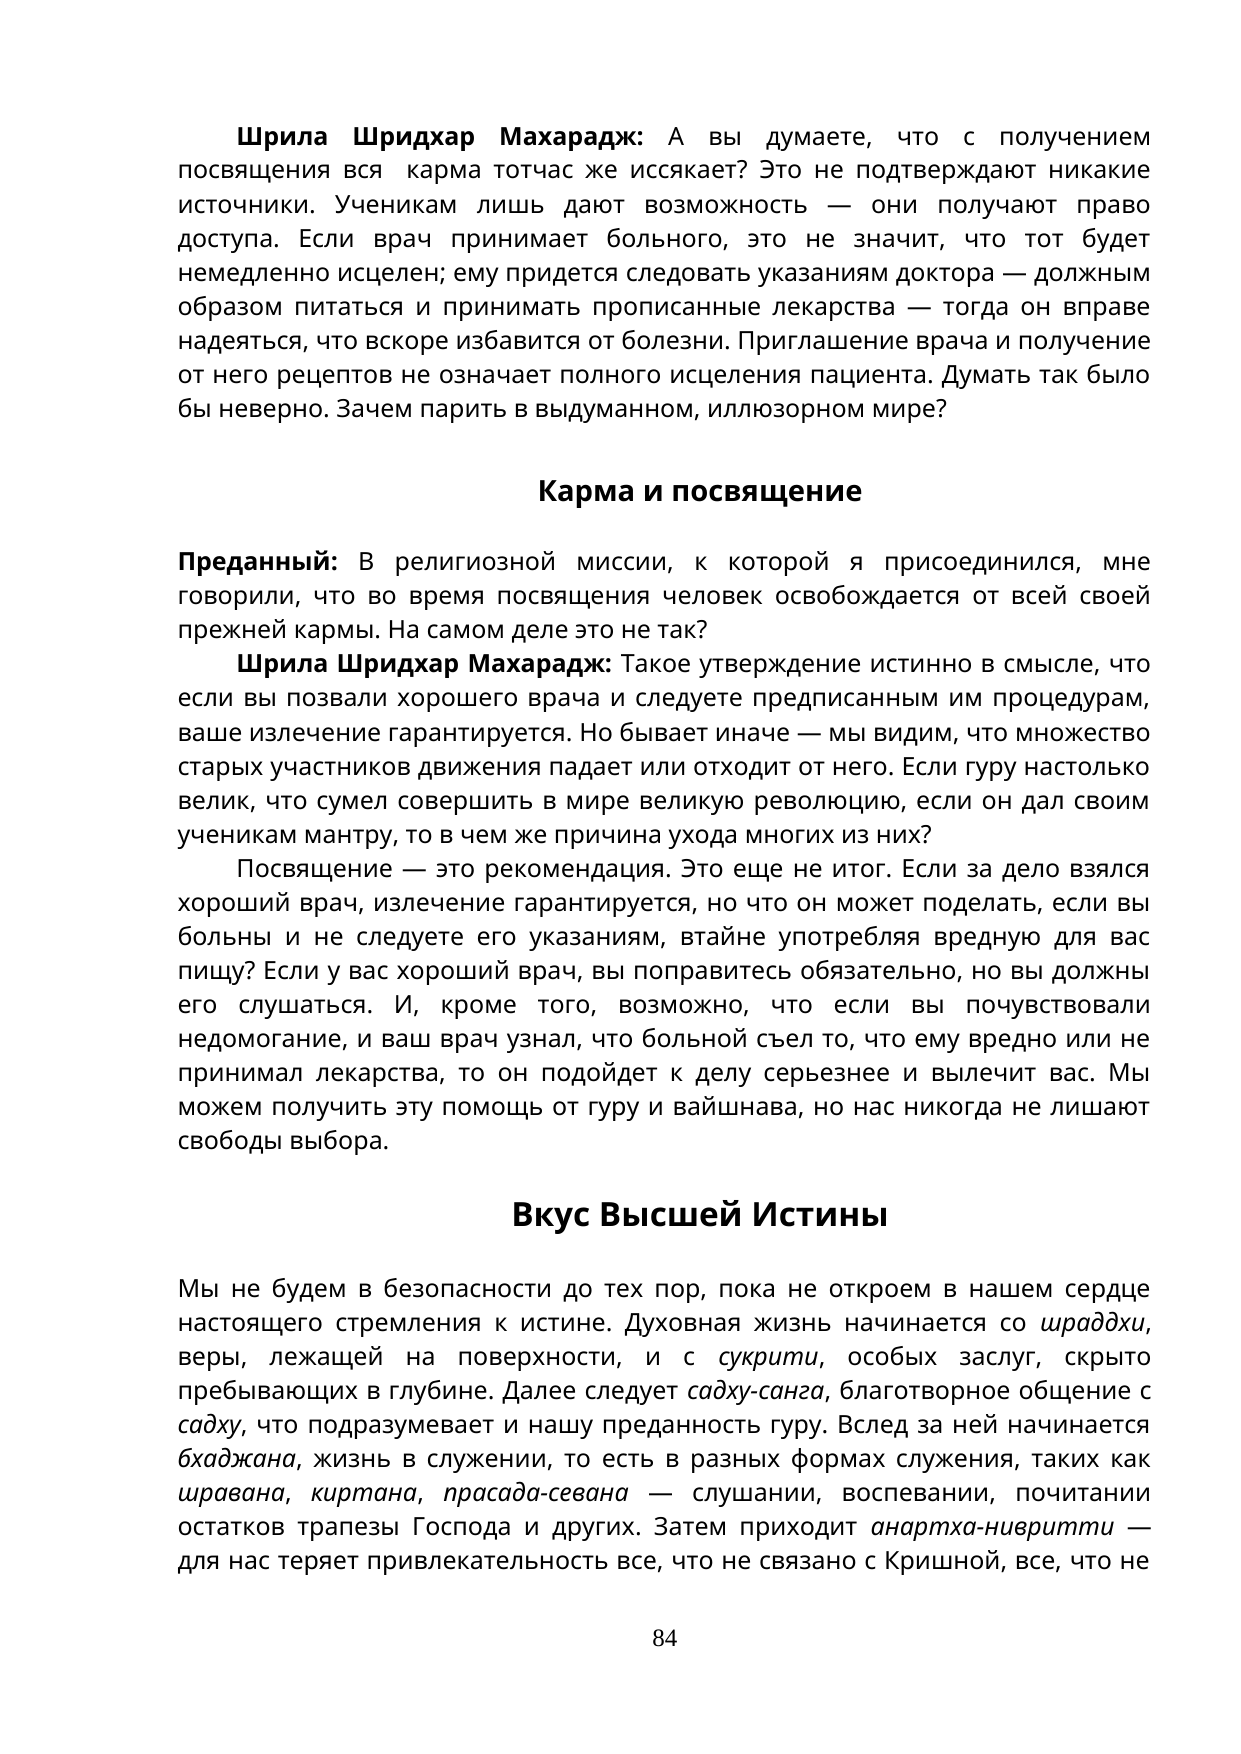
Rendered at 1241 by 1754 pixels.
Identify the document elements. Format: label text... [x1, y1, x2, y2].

text Шрила Шридхар Махарадж: Такое утверждение истинно в смысле, что если вы позвали хорошего врача и следуете предписанным им процедурам, ваше излечение гарантируется. Но бывает иначе — мы видим, что множество старых участников движения падает или отходит от него. Если гуру настолько велик, что сумел совершить в мире великую революцию, если он дал своим ученикам мантру, то в чем же причина ухода многих из них? [177, 646, 1152, 850]
text Карма и посвящение [177, 470, 1152, 510]
text Преданный: В религиозной миссии, к которой я присоединился, мне говорили, что во время посвящения человек освобождается от всей своей прежней кармы. На самом деле это не так? [177, 544, 1152, 646]
text Вкус Высшей Истины [177, 1191, 1152, 1236]
text Шрила Шридхар Махарадж: А вы думаете, что с получением посвящения вся карма тотчас же иссякает? Это не подтверждают никакие источники. Ученикам лишь дают возможность — они получают право доступа. Если врач принимает больного, это не значит, что тот будет немедленно исцелен; ему придется следовать указаниям доктора — должным образом питаться и принимать прописанные лекарства — тогда он вправе надеяться, что вскоре избавится от болезни. Приглашение врача и получение от него рецептов не означает полного исцеления пациента. Думать так было бы неверно. Зачем парить в выдуманном, иллюзорном мире? [177, 118, 1152, 425]
text Посвящение — это рекомендация. Это еще не итог. Если за дело взялся хороший врач, излечение гарантируется, но что он может поделать, если вы больны и не следуете его указаниям, втайне употребляя вредную для вас пищу? Если у вас хороший врач, вы поправитесь обязательно, но вы должны его слушаться. И, кроме того, возможно, что если вы почувствовали недомогание, и ваш врач узнал, что больной съел то, что ему вредно или не принимал лекарства, то он подойдет к делу серьезнее и вылечит вас. Мы можем получить эту помощь от гуру и вайшнава, но нас никогда не лишают свободы выбора. [177, 850, 1152, 1157]
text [177, 1271, 1152, 1577]
